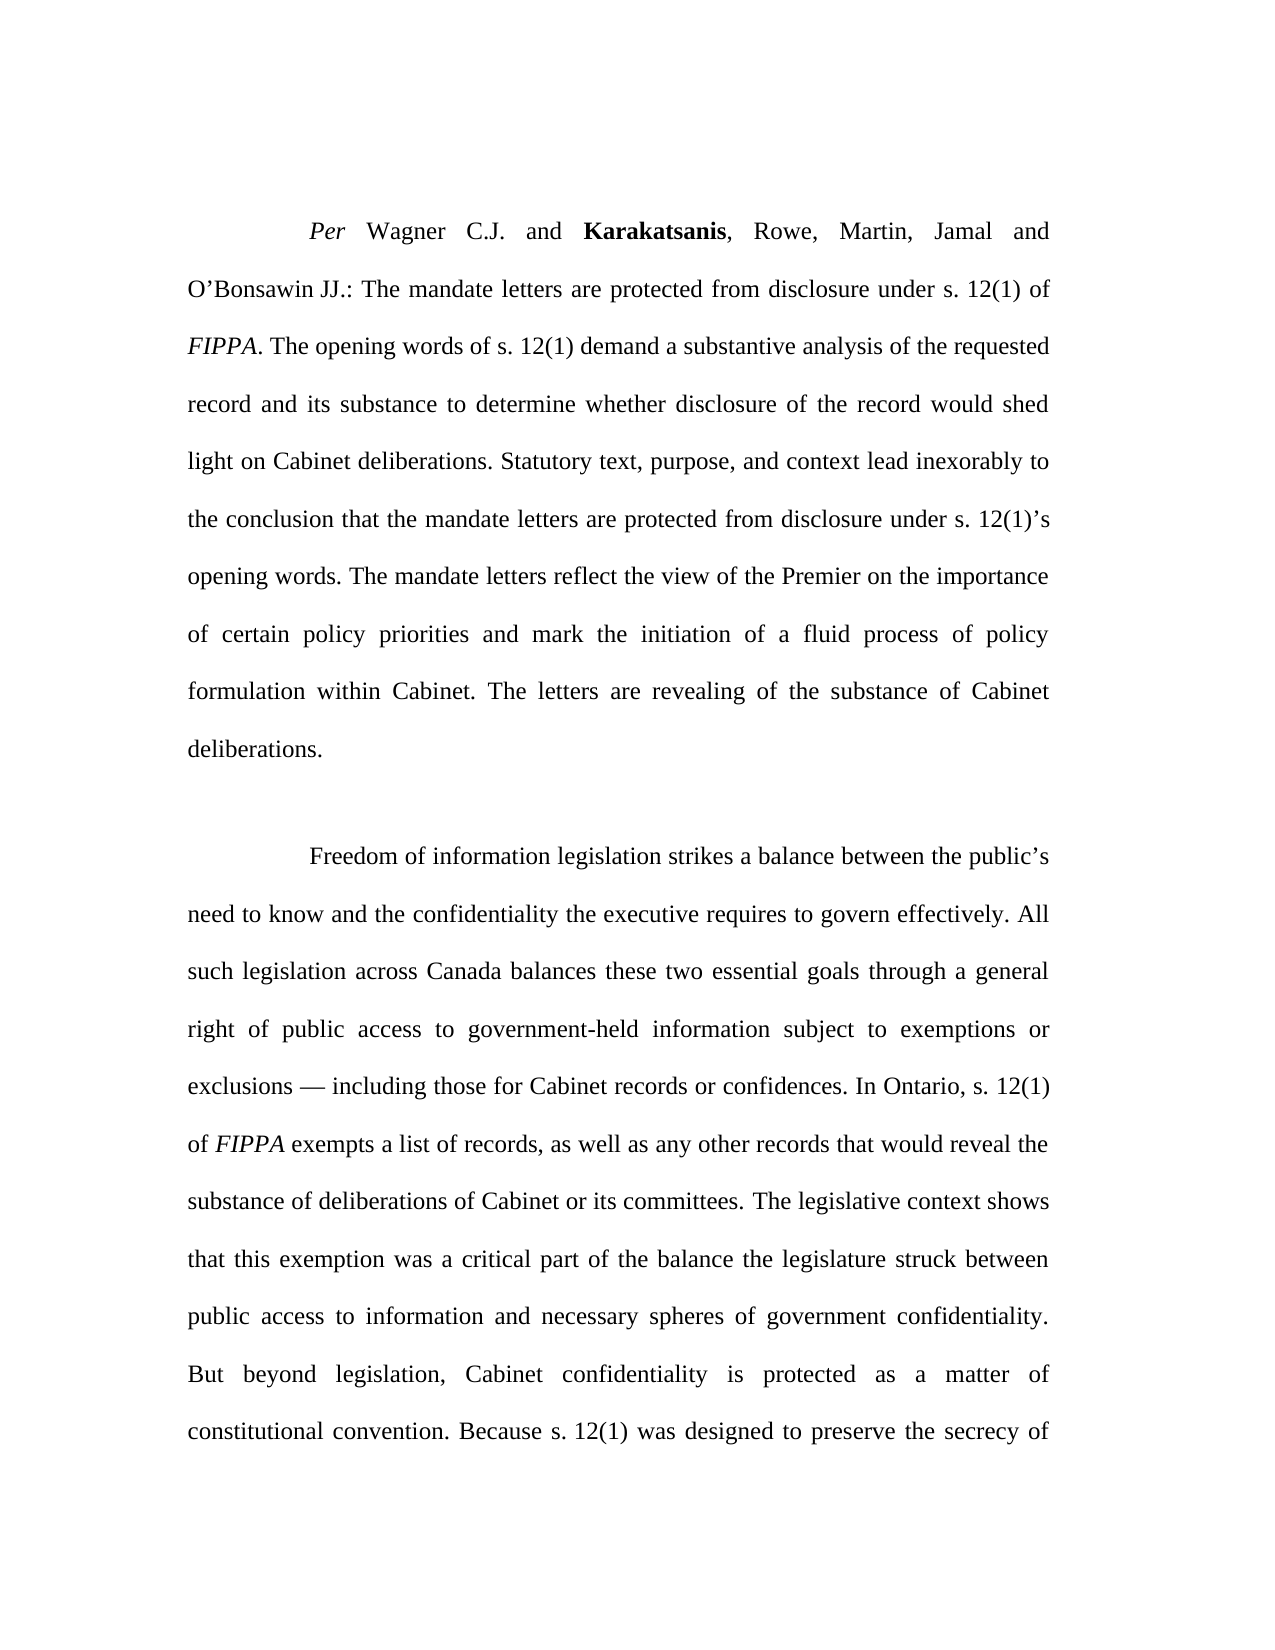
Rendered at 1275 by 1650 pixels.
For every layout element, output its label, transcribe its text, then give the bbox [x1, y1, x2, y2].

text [187, 841, 1050, 1445]
text Per Wagner C.J. and Karakatsanis, Rowe, Martin, Jamal and O’Bonsawin JJ.: The mandate letters are protected from disclosure under s. 12(1) of FIPPA. The opening words of s. 12(1) demand a substantive analysis of the requested record and its substance to determine whether disclosure of the record would shed light on Cabinet deliberations. Statutory text, purpose, and context lead inexorably to the conclusion that the mandate letters are protected from disclosure under s. 12(1)’s opening words. The mandate letters reflect the view of the Premier on the importance of certain policy priorities and mark the initiation of a fluid process of policy formulation within Cabinet. The letters are revealing of the substance of Cabinet deliberations. [187, 216, 1050, 763]
